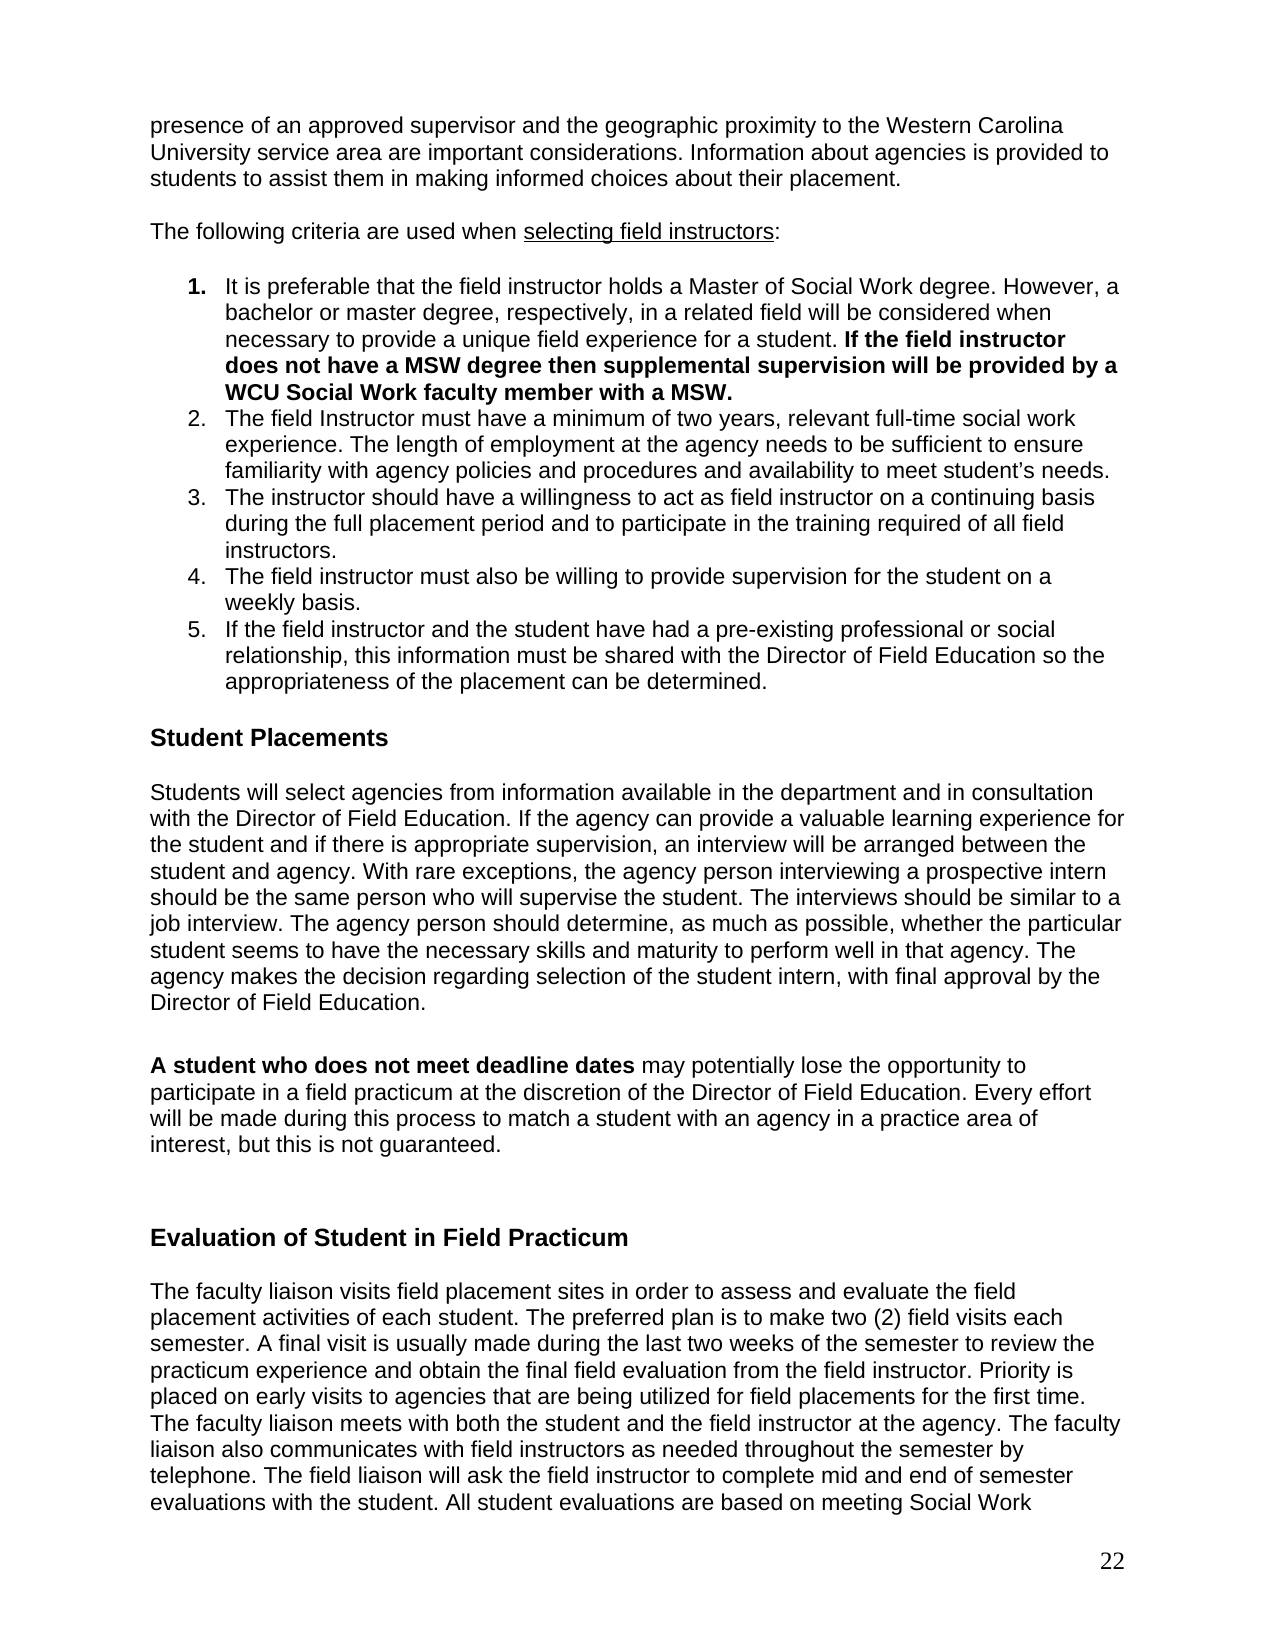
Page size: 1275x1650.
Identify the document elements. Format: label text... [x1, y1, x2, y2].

list The field Instructor must have a minimum of two years, relevant full-time social work experience. The length of employment at the agency needs to be sufficient to ensure familiarity with agency policies and procedures and availability to meet student’s needs. [187, 405, 1125, 484]
text Students will select agencies from information available in the department and in consultation with the Director of Field Education. If the agency can provide a valuable learning experience for the student and if there is appropriate supervision, an interview will be arranged between the student and agency. With rare exceptions, the agency person interviewing a prospective intern should be the same person who will supervise the student. The interviews should be similar to a job interview. The agency person should determine, as much as possible, whether the particular student seems to have the necessary skills and maturity to perform well in that agency. The agency makes the decision regarding selection of the student intern, with final approval by the Director of Field Education. [150, 778, 1125, 1016]
list The field instructor must also be willing to provide supervision for the student on a weekly basis. [187, 563, 1125, 616]
list It is preferable that the field instructor holds a Master of Social Work degree. However, a bachelor or master degree, respectively, in a related field will be considered when necessary to provide a unique field experience for a student. If the field instructor does not have a MSW degree then supplemental supervision will be provided by a WCU Social Work faculty member with a MSW. [187, 273, 1125, 405]
text Evaluation of Student in Field Practicum [150, 1223, 1125, 1251]
text The following criteria are used when selecting field instructors: [150, 218, 1125, 244]
list The instructor should have a willingness to act as field instructor on a continuing basis during the full placement period and to participate in the training required of all field instructors. [187, 484, 1125, 563]
text Student Placements [150, 723, 1125, 752]
list If the field instructor and the student have had a pre-existing professional or social relationship, this information must be shared with the Director of Field Education so the appropriateness of the placement can be determined. [187, 616, 1125, 695]
text A student who does not meet deadline dates may potentially lose the opportunity to participate in a field practicum at the discretion of the Director of Field Education. Every effort will be made during this process to match a student with an agency in a practice area of interest, but this is not guaranteed. [150, 1052, 1125, 1157]
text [150, 112, 1125, 192]
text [150, 1278, 1125, 1515]
